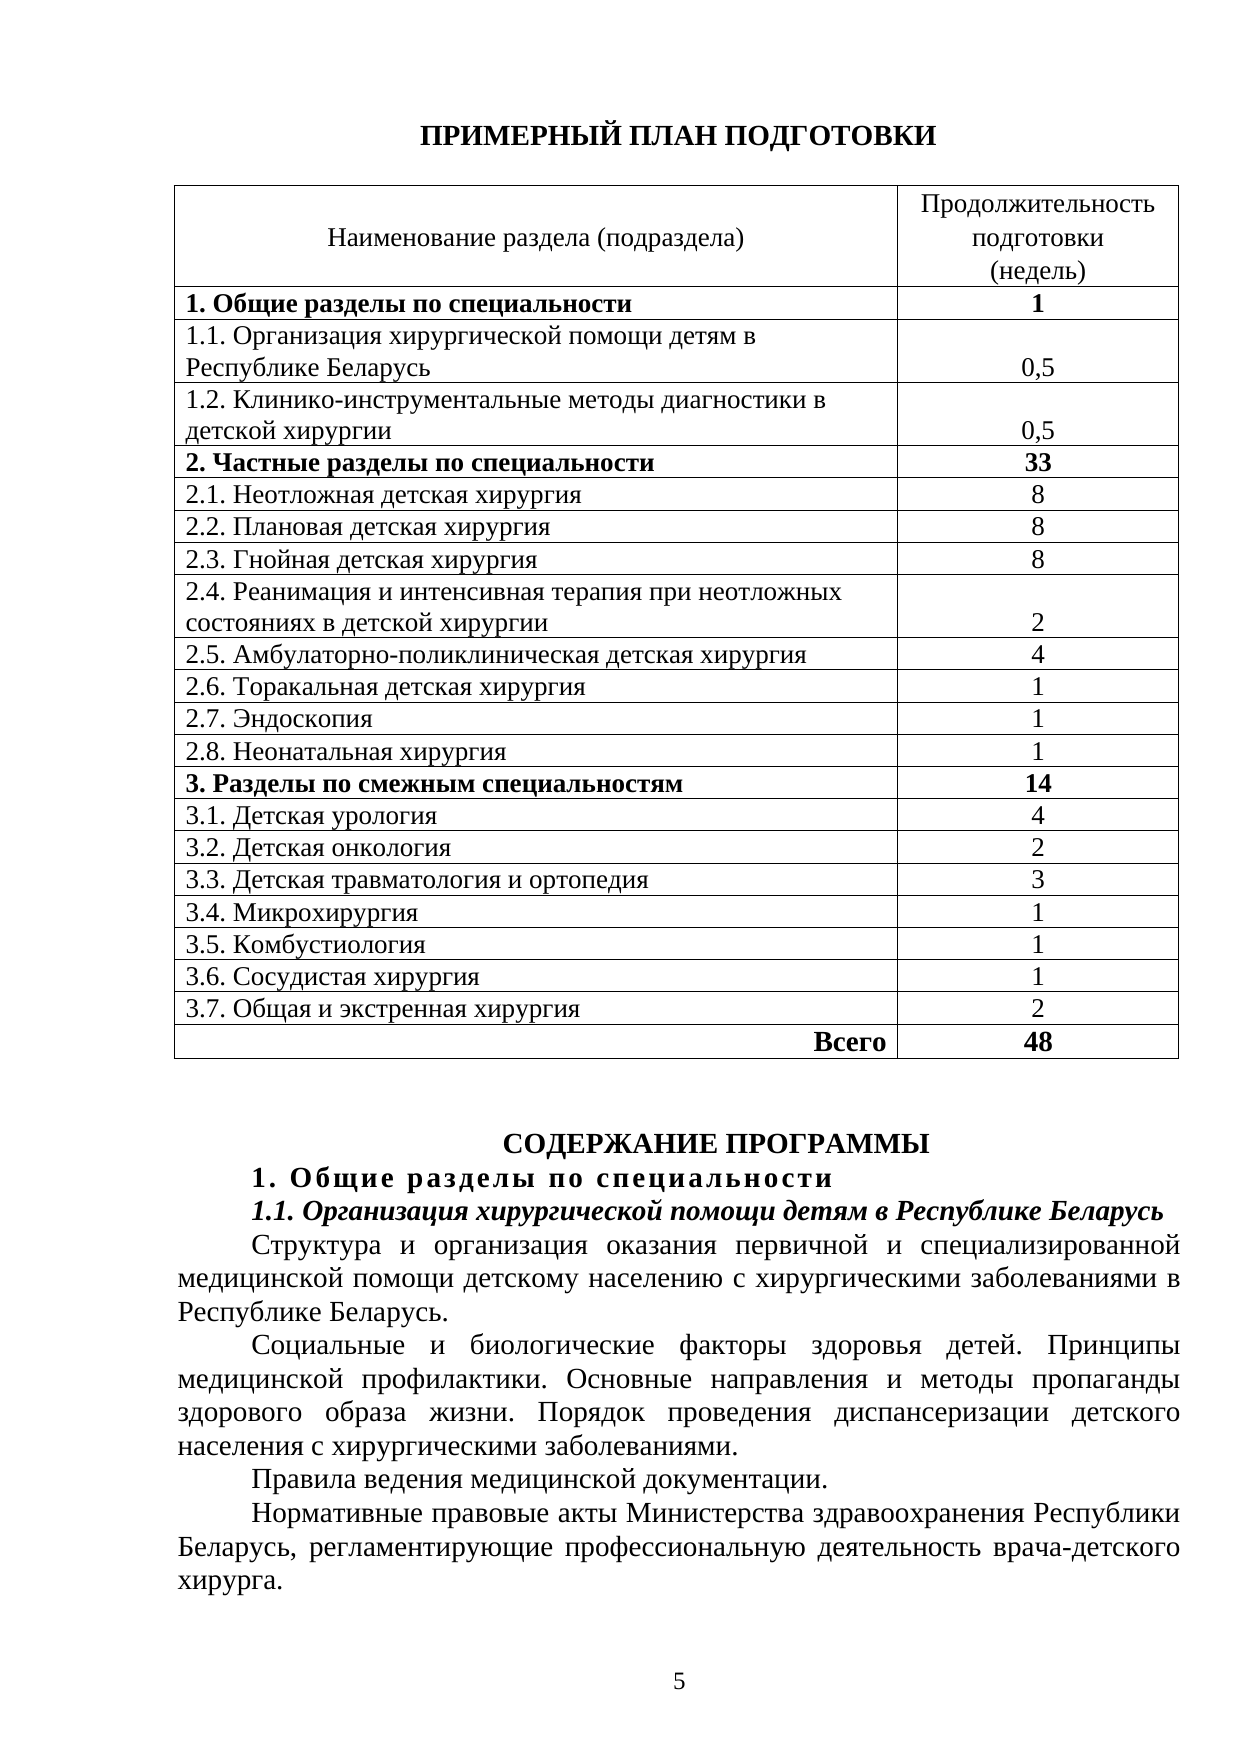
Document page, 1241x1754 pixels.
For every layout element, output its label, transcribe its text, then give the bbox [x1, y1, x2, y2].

table_cell 1 [898, 896, 1178, 927]
text 1. Общие разделы по специальности [177, 1160, 1181, 1193]
table_cell 14 [898, 767, 1178, 798]
table_cell 48 [898, 1025, 1178, 1058]
table_cell Всего [175, 1025, 897, 1058]
table_header Наименование раздела (подраздела) [175, 186, 897, 286]
table_cell 2.6. Торакальная детская хирургия [175, 670, 897, 702]
table_cell 1.1. Организация хирургической помощи детям в Республике Беларусь [175, 320, 897, 382]
table_cell 8 [898, 478, 1178, 509]
text Правила ведения медицинской документации. [177, 1462, 1181, 1495]
table_cell 1 [898, 960, 1178, 991]
table_cell 1 [898, 928, 1178, 959]
table_cell 2.5. Амбулаторно-поликлиническая детская хирургия [175, 638, 897, 669]
table_cell 1 [898, 735, 1178, 766]
table_cell 2.4. Реанимация и интенсивная терапия при неотложных состояниях в детской хирургии [175, 575, 897, 637]
table_cell 2.2. Плановая детская хирургия [175, 511, 897, 542]
text ПРИМЕРНЫЙ ПЛАН ПОДГОТОВКИ [177, 118, 1179, 152]
table_cell 1 [898, 703, 1178, 734]
table_cell 1 [898, 287, 1178, 318]
text Социальные и биологические факторы здоровья детей. Принципы медицинской профилактики. Основные направления и методы пропаганды здорового образа жизни. Порядок проведения диспансеризации детского населения с хирургическими заболеваниями. [177, 1327, 1181, 1462]
table_cell 4 [898, 799, 1178, 830]
table_cell 1. Общие разделы по специальности [175, 287, 897, 318]
table_cell 3.4. Микрохирургия [175, 896, 897, 927]
table_cell 2 [898, 831, 1178, 862]
table_cell 3. Разделы по смежным специальностям [175, 767, 897, 798]
text СОДЕРЖАНИЕ ПРОГРАММЫ [177, 1126, 1181, 1160]
table_cell 0,5 [898, 320, 1178, 382]
text Нормативные правовые акты Министерства здравоохранения Республики Беларусь, регламентирующие профессиональную деятельность врача-детского хирурга. [177, 1495, 1181, 1596]
table_cell 3.3. Детская травматология и ортопедия [175, 864, 897, 895]
table_cell 3 [898, 864, 1178, 895]
table_cell 3.6. Сосудистая хирургия [175, 960, 897, 991]
table_cell 3.5. Комбустиология [175, 928, 897, 959]
table_cell 2.8. Неонатальная хирургия [175, 735, 897, 766]
table_cell 33 [898, 446, 1178, 477]
table_header Продолжительность подготовки (недель) [898, 186, 1178, 286]
table_cell 2.7. Эндоскопия [175, 703, 897, 734]
table_cell 3.2. Детская онкология [175, 831, 897, 862]
table_cell 2.3. Гнойная детская хирургия [175, 543, 897, 574]
table_cell 1.2. Клинико-инструментальные методы диагностики в детской хирургии [175, 383, 897, 445]
table_cell 2.1. Неотложная детская хирургия [175, 478, 897, 509]
table_cell 8 [898, 543, 1178, 574]
subtitle 1.1. Организация хирургической помощи детям в Республике Беларусь [177, 1193, 1181, 1227]
table_cell 2 [898, 992, 1178, 1023]
table_cell 0,5 [898, 383, 1178, 445]
table_cell 1 [898, 670, 1178, 702]
table_cell 3.7. Общая и экстренная хирургия [175, 992, 897, 1023]
table_cell 4 [898, 638, 1178, 669]
table_cell 3.1. Детская урология [175, 799, 897, 830]
table_cell 2 [898, 575, 1178, 637]
table_cell 2. Частные разделы по специальности [175, 446, 897, 477]
table_cell 8 [898, 511, 1178, 542]
text Структура и организация оказания первичной и специализированной медицинской помощи детскому населению с хирургическими заболеваниями в Республике Беларусь. [177, 1227, 1181, 1327]
